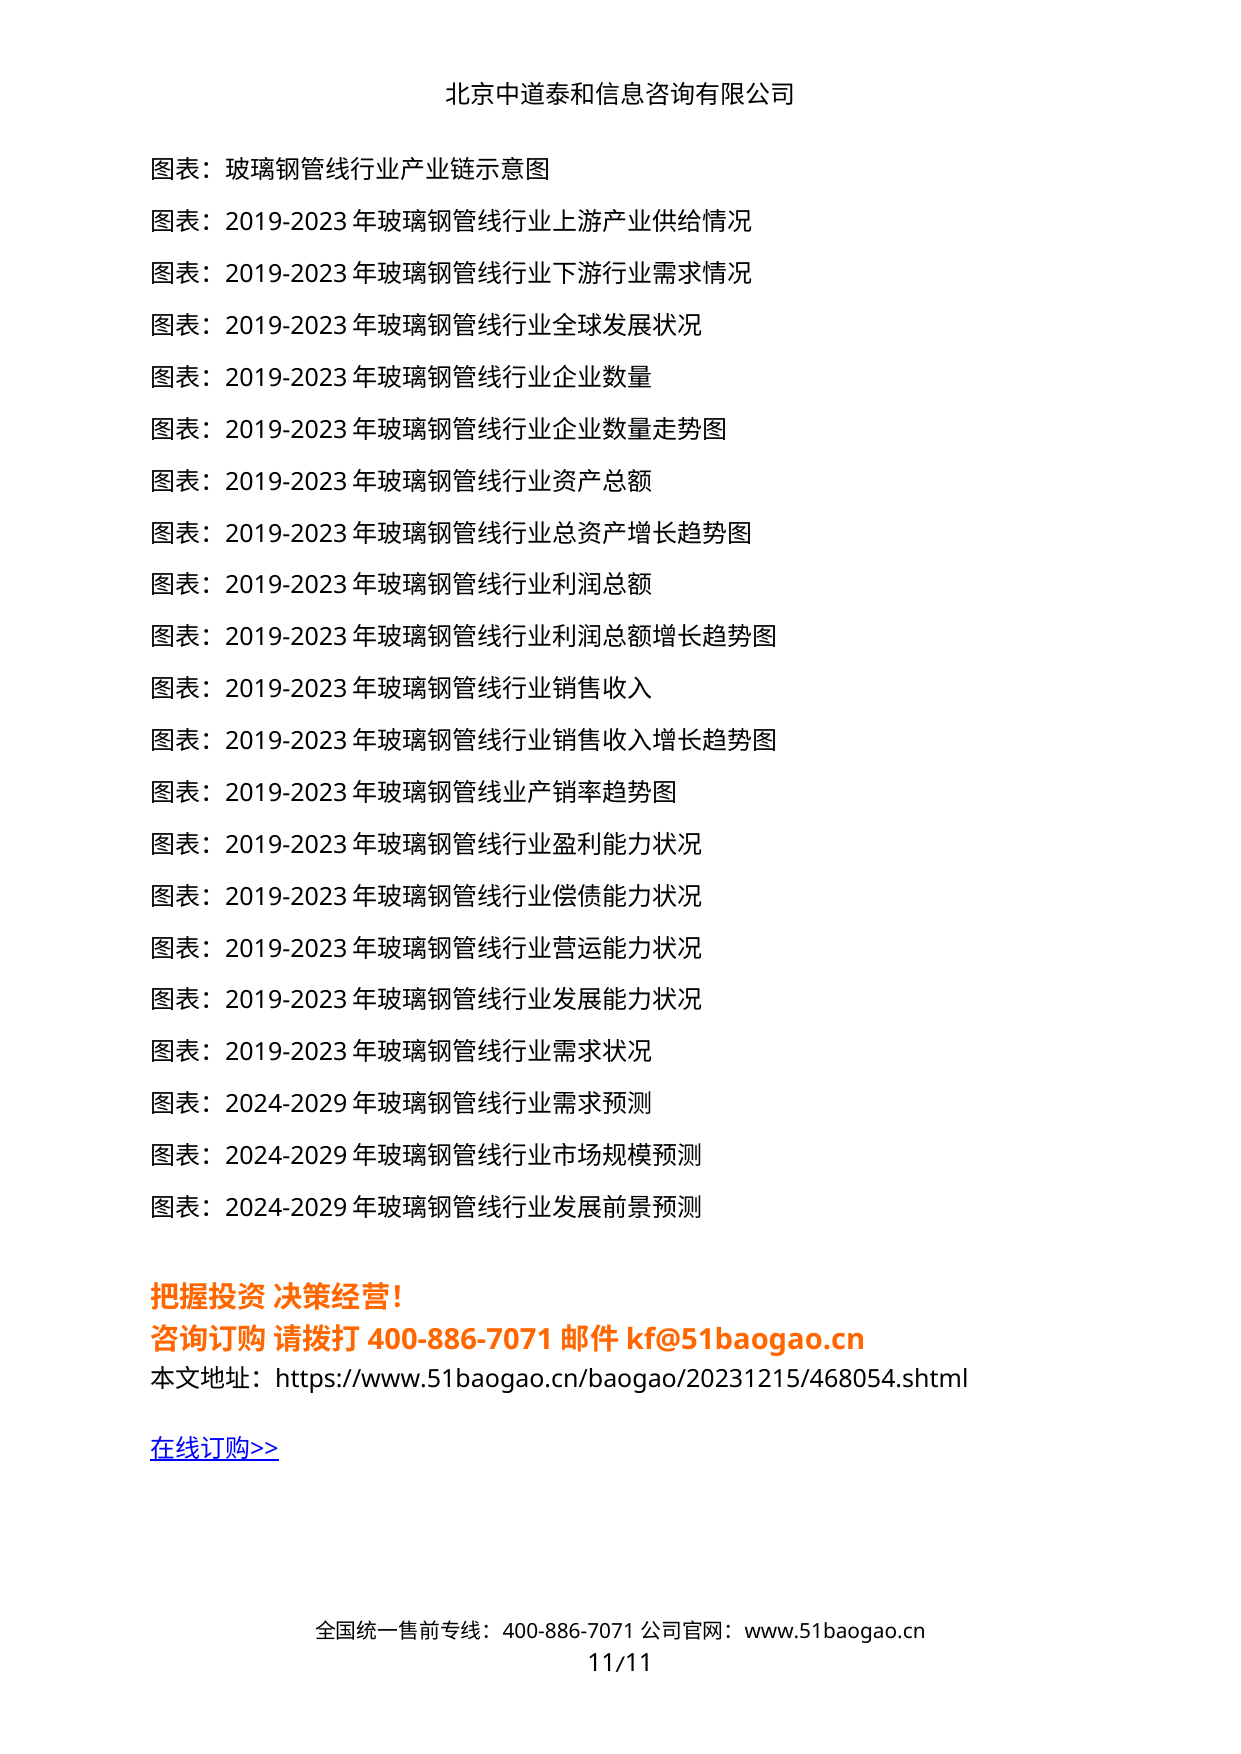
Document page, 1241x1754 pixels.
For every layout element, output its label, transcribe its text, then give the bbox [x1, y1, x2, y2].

text 图表：2019-2023年玻璃钢管线业产销率趋势图 [150, 772, 1090, 809]
text 图表：2019-2023年玻璃钢管线行业需求状况 [150, 1032, 1090, 1068]
text 图表：2019-2023年玻璃钢管线行业利润总额 [150, 565, 1090, 601]
text 图表：玻璃钢管线行业产业链示意图 [150, 150, 1090, 186]
text 图表：2019-2023年玻璃钢管线行业企业数量走势图 [150, 409, 1090, 446]
text 图表：2019-2023年玻璃钢管线行业上游产业供给情况 [150, 202, 1090, 238]
text 图表：2019-2023年玻璃钢管线行业企业数量 [150, 357, 1090, 394]
text 图表：2019-2023年玻璃钢管线行业营运能力状况 [150, 928, 1090, 964]
text 图表：2024-2029年玻璃钢管线行业市场规模预测 [150, 1136, 1090, 1172]
text 把握投资 决策经营！咨询订购 请拨打 400-886-7071 邮件 kf@51baogao.cn本文地址：https://www.51baogao.cn/baogao/20231215/468054.shtml [150, 1239, 1090, 1394]
text 图表：2019-2023年玻璃钢管线行业全球发展状况 [150, 306, 1090, 342]
text 图表：2019-2023年玻璃钢管线行业资产总额 [150, 461, 1090, 497]
text 图表：2019-2023年玻璃钢管线行业销售收入 [150, 669, 1090, 705]
text 图表：2019-2023年玻璃钢管线行业发展能力状况 [150, 980, 1090, 1016]
text 在线订购>> [150, 1394, 1090, 1465]
text 图表：2019-2023年玻璃钢管线行业销售收入增长趋势图 [150, 721, 1090, 757]
text 图表：2019-2023年玻璃钢管线行业下游行业需求情况 [150, 254, 1090, 290]
text 图表：2019-2023年玻璃钢管线行业偿债能力状况 [150, 876, 1090, 912]
text 图表：2024-2029年玻璃钢管线行业发展前景预测 [150, 1187, 1090, 1224]
text 图表：2019-2023年玻璃钢管线行业总资产增长趋势图 [150, 513, 1090, 549]
text 图表：2019-2023年玻璃钢管线行业盈利能力状况 [150, 824, 1090, 861]
text 图表：2024-2029年玻璃钢管线行业需求预测 [150, 1084, 1090, 1120]
text 图表：2019-2023年玻璃钢管线行业利润总额增长趋势图 [150, 617, 1090, 653]
